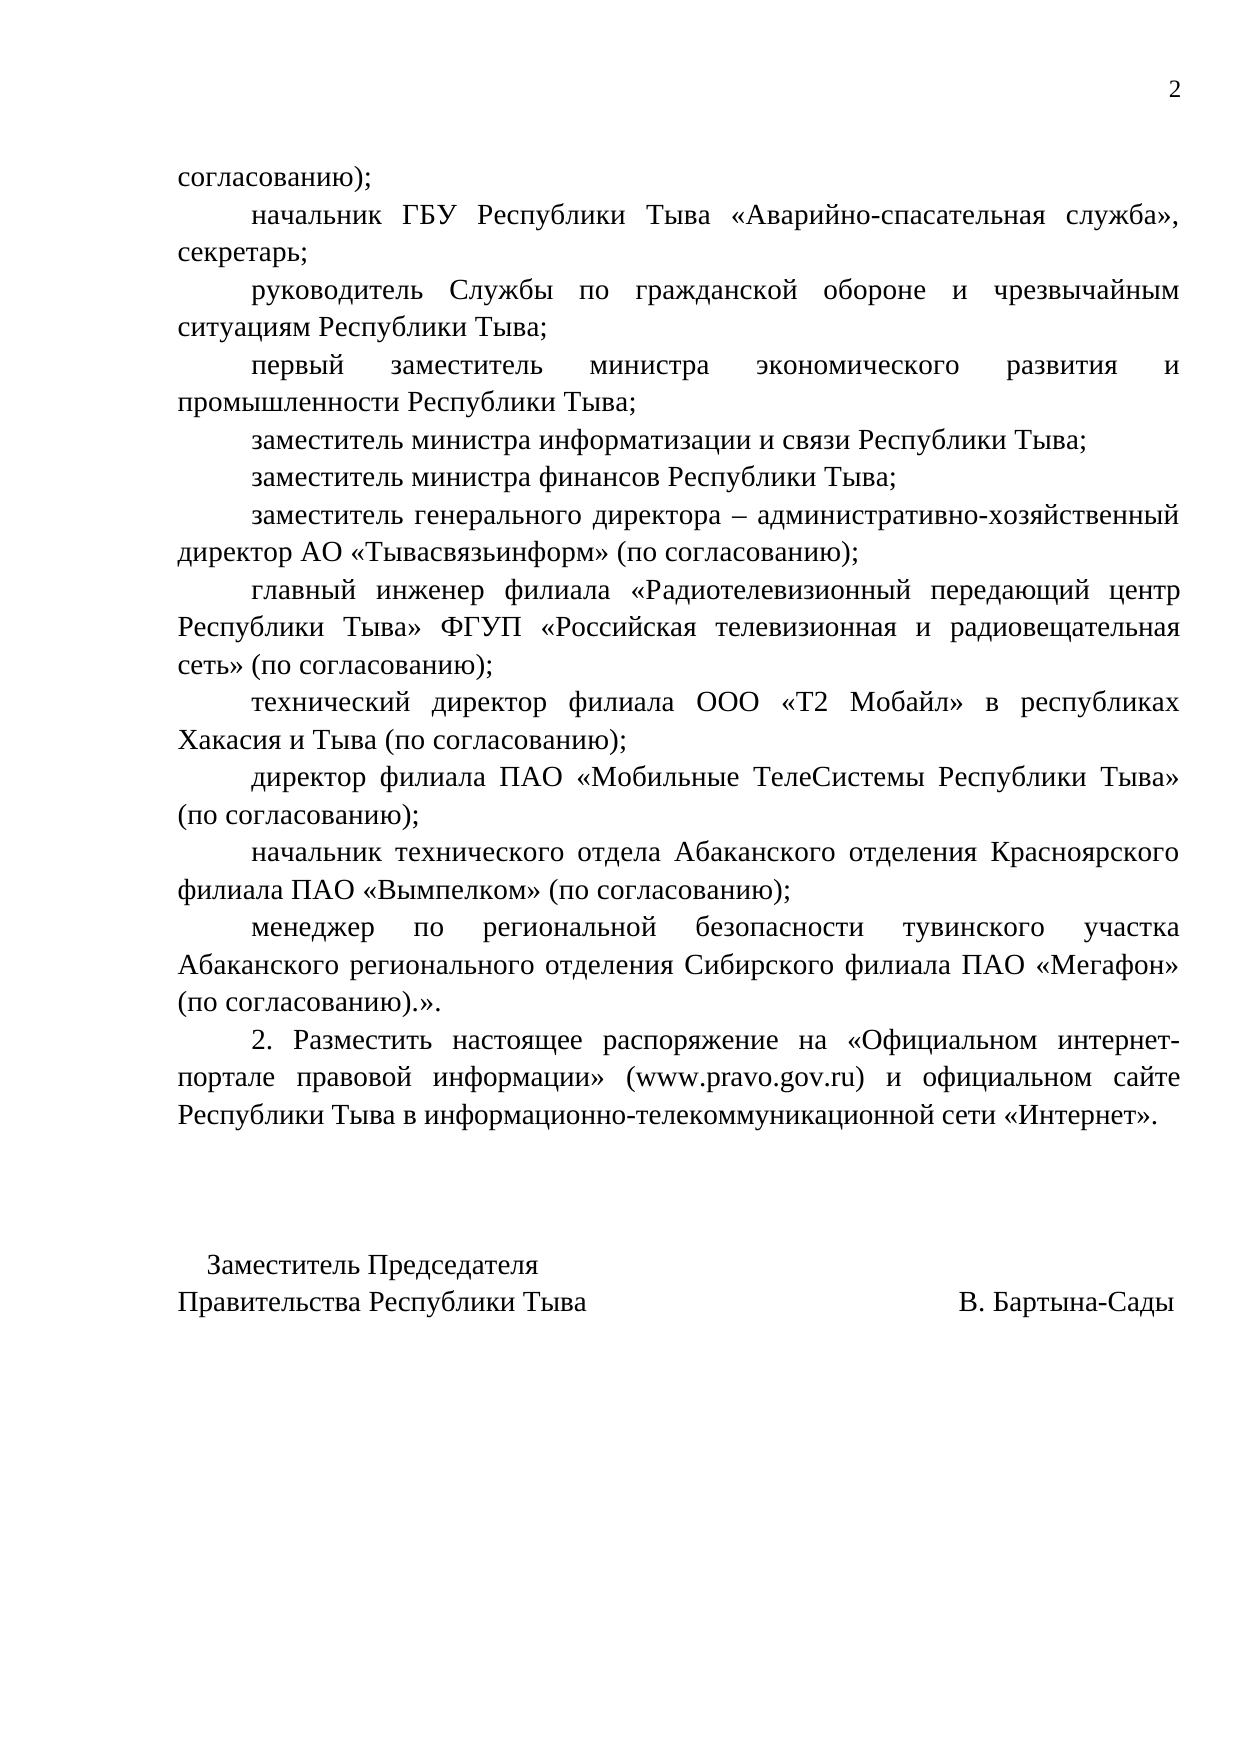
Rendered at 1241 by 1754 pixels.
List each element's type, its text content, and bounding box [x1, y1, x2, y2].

text технический директор филиала ООО «Т2 Мобайл» в республиках Хакасия и Тыва (по согласованию); [177, 681, 1181, 756]
text заместитель министра информатизации и связи Республики Тыва; [177, 418, 1181, 456]
text менеджер по региональной безопасности тувинского участка Абаканского регионального отделения Сибирского филиала ПАО «Мегафон» (по согласованию).». [177, 906, 1181, 1018]
text директор филиала ПАО «Мобильные ТелеСистемы Республики Тыва» (по согласованию); [177, 756, 1181, 831]
text согласованию); [177, 156, 1181, 193]
text Заместитель Председателя [177, 1243, 1181, 1281]
text заместитель генерального директора – административно-хозяйственный директор АО «Тывасвязьинформ» (по согласованию); [177, 493, 1181, 568]
text начальник ГБУ Республики Тыва «Аварийно-спасательная служба», секретарь; [177, 193, 1181, 268]
text 2. Разместить настоящее распоряжение на «Официальном интернет-портале правовой информации» (www.pravo.gov.ru) и официальном сайте Республики Тыва в информационно-телекоммуникационной сети «Интернет». [177, 1018, 1181, 1131]
subtitle главный инженер филиала «Радиотелевизионный передающий центр Республики Тыва» ФГУП «Российская телевизионная и радиовещательная сеть» (по согласованию); [177, 568, 1181, 681]
text руководитель Службы по гражданской обороне и чрезвычайным ситуациям Республики Тыва; [177, 268, 1181, 343]
text первый заместитель министра экономического развития и промышленности Республики Тыва; [177, 343, 1181, 418]
text Правительства Республики Тыва В. Бартына-Сады [177, 1281, 1181, 1318]
text заместитель министра финансов Республики Тыва; [177, 456, 1181, 493]
text начальник технического отдела Абаканского отделения Красноярского филиала ПАО «Вымпелком» (по согласованию); [177, 831, 1181, 906]
